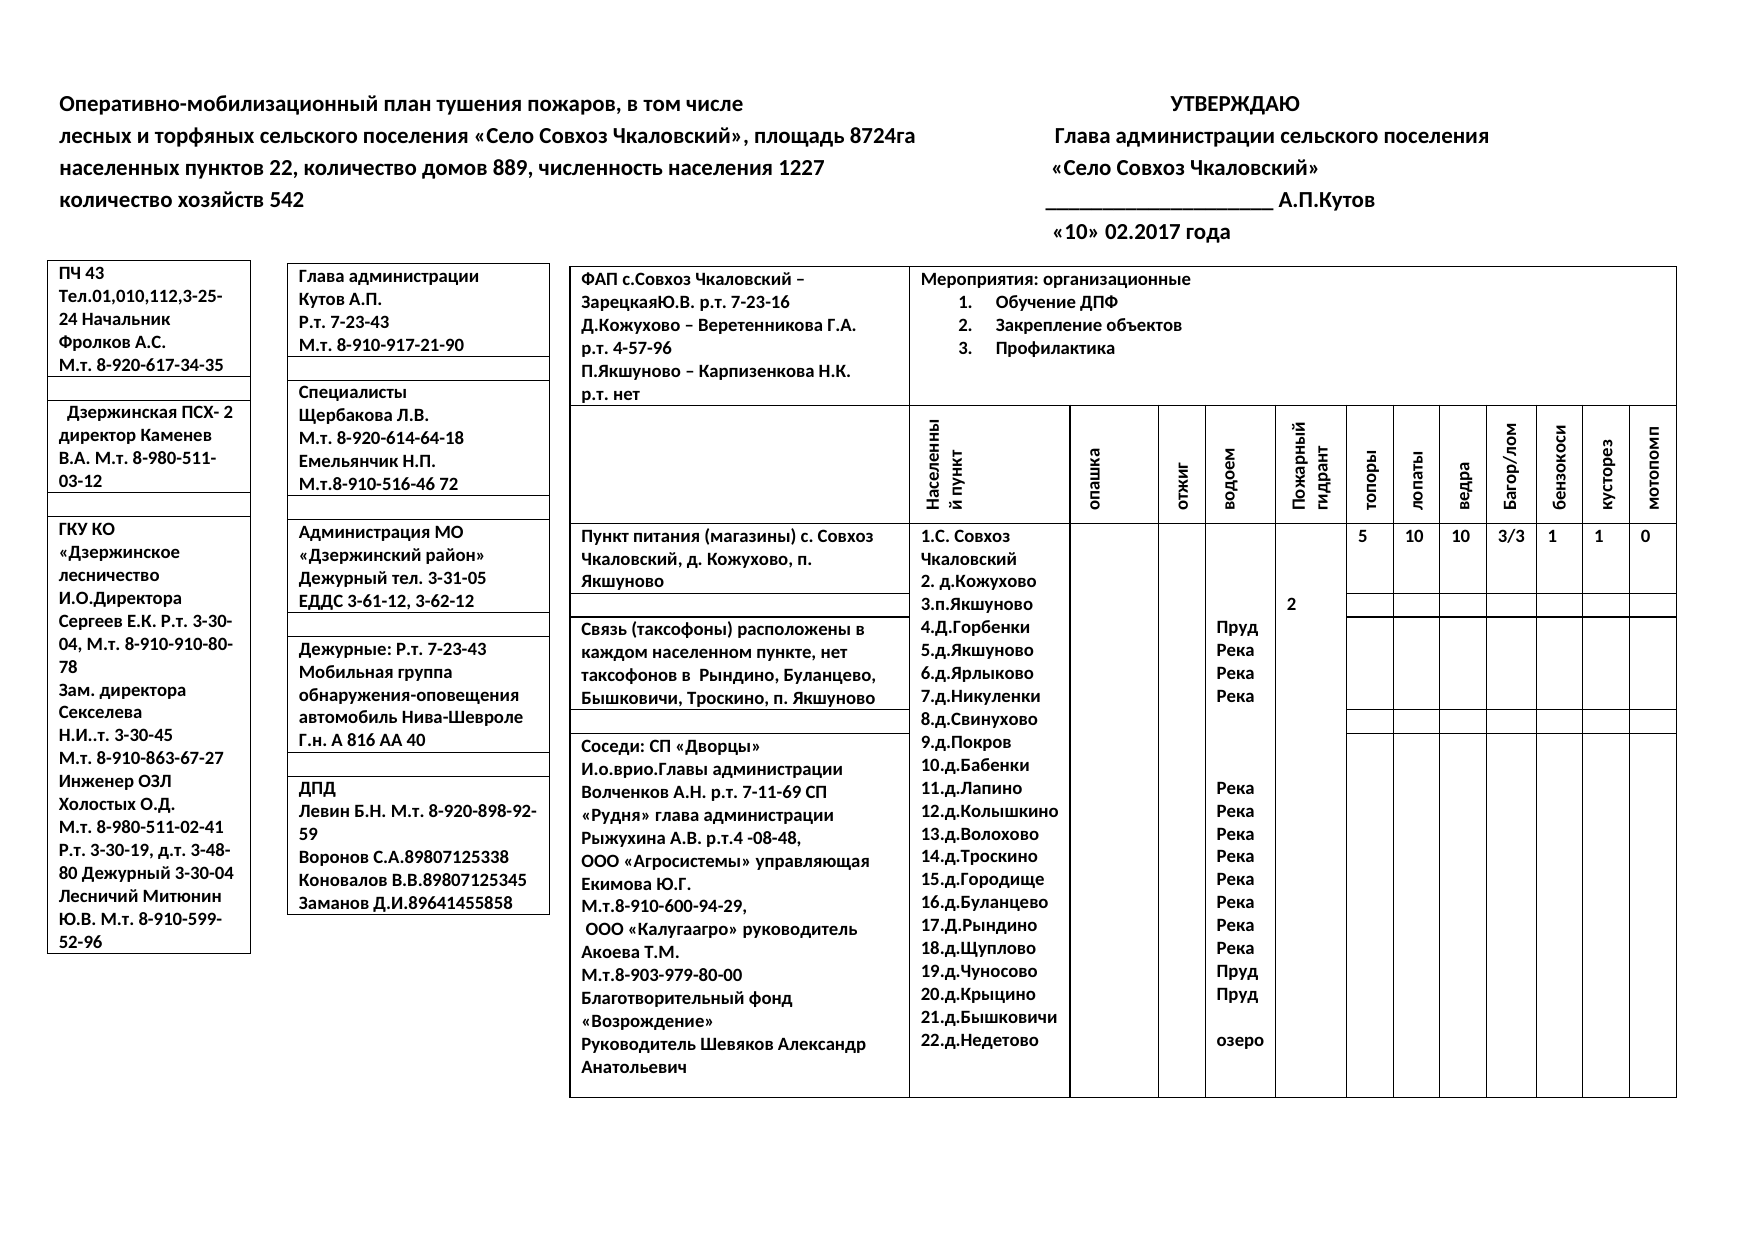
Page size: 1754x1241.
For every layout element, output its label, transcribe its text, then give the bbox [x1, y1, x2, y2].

table_cell Багор/лом [1487, 406, 1536, 523]
table_cell [1487, 594, 1536, 616]
table_cell лопаты [1394, 406, 1439, 523]
text лесных и торфяных сельского поселения «Село Совхоз Чкаловский», площадь 8724га Глава администрации сельского поселения [59, 121, 1695, 149]
table_cell [1583, 618, 1629, 709]
table_cell [1537, 618, 1582, 709]
table_cell [1630, 618, 1676, 709]
table_cell [288, 496, 549, 519]
table_cell Соседи: СП «Дворцы» И.о.врио.Главы администрации Волченков А.Н. р.т. 7-11-69 СП «Рудня» глава администрации Рыжухина А.В. р.т.4 -08-48, ООО «Агросистемы» управляющая Екимова Ю.Г. М.т.8-910-600-94-29, ООО «Калугаагро» руководитель Акоева Т.М. М.т.8-903-979-80-00 Благотворительный фонд «Возрождение» Руководитель Шевяков Александр Анатольевич [571, 734, 909, 1097]
table_cell 0 [1630, 524, 1676, 592]
table_cell отжиг [1159, 406, 1205, 523]
table_cell Населенный пункт [910, 406, 1069, 523]
table_cell [1440, 618, 1486, 709]
text населенных пунктов 22, количество домов 889, численность населения 1227 «Село Совхоз Чкаловский» [59, 153, 1695, 181]
table_cell Связь (таксофоны) расположены в каждом населенном пункте, нет таксофонов в Рындино, Буланцево, Бышковичи, Троскино, п. Якшуново [571, 618, 909, 709]
text Оперативно-мобилизационный план тушения пожаров, в том числе УТВЕРЖДАЮ [59, 89, 1695, 117]
table_cell [1487, 734, 1536, 1097]
table_cell кусторез [1583, 406, 1629, 523]
table_cell мотопомпа [1630, 406, 1676, 523]
table_cell Пруд Река Река Река Река Река Река Река Река Река Река Река Пруд Пруд озеро [1206, 524, 1275, 1097]
table_cell [1347, 594, 1393, 616]
table_cell [48, 377, 250, 399]
table_cell [1583, 594, 1629, 616]
table_cell Администрация МО «Дзержинский район» Дежурный тел. 3-31-05 ЕДДС 3-61-12, 3-62-12 [288, 520, 549, 612]
table_header Мероприятия: организационные Обучение ДПФ Закрепление объектов Профилактика [910, 267, 1676, 404]
table_cell [1394, 710, 1439, 733]
table_cell бензокосилка [1537, 406, 1582, 523]
table_cell [288, 357, 549, 380]
table_cell [1630, 594, 1676, 616]
table_cell 3/3 [1487, 524, 1536, 592]
table_cell Дзержинская ПСХ- 2 директор Каменев В.А. М.т. 8-980-511-03-12 [48, 401, 250, 492]
table_cell [1440, 734, 1486, 1097]
table_cell 1 [1583, 524, 1629, 592]
table_cell [1347, 618, 1393, 709]
table_cell [1347, 734, 1393, 1097]
text «10» 02.2017 года [59, 217, 1695, 245]
table_cell [1394, 618, 1439, 709]
table_cell водоем [1206, 406, 1275, 523]
table_cell [48, 493, 250, 516]
table_cell 10 [1440, 524, 1486, 592]
table_cell [288, 753, 549, 776]
table_cell [1537, 710, 1582, 733]
table_cell [1537, 594, 1582, 616]
table_cell [1394, 734, 1439, 1097]
table_cell [1440, 710, 1486, 733]
table_cell [1583, 734, 1629, 1097]
table_cell [1583, 710, 1629, 733]
table_cell [1347, 710, 1393, 733]
table_cell [1071, 524, 1158, 1097]
table_cell [571, 406, 909, 523]
text количество хозяйств 542 ____________________ А.П.Кутов [59, 185, 1695, 213]
table_cell Дежурные: Р.т. 7-23-43 Мобильная группа обнаружения-оповещения автомобиль Нива-Шевроле Г.н. А 816 АА 40 [288, 637, 549, 752]
table_cell 1.С. Совхоз Чкаловский 2. д.Кожухово 3.п.Якшуново 4.Д.Горбенки 5.д.Якшуново 6.д.Ярлыково 7.д.Никуленки 8.д.Свинухово 9.д.Покров 10.д.Бабенки 11.д.Лапино 12.д.Колышкино 13.д.Волохово 14.д.Троскино 15.д.Городище 16.д.Буланцево 17.Д.Рындино 18.д.Щуплово 19.д.Чуносово 20.д.Крыцино 21.д.Бышковичи 22.д.Недетово [910, 524, 1069, 1097]
table_cell [1394, 594, 1439, 616]
table_cell [1630, 734, 1676, 1097]
table_cell ведра [1440, 406, 1486, 523]
table_cell [571, 710, 909, 733]
table_cell [1537, 734, 1582, 1097]
table_cell ГКУ КО «Дзержинское лесничество И.О.Директора Сергеев Е.К. Р.т. 3-30-04, М.т. 8-910-910-80-78 Зам. директора Секселева Н.И..т. 3-30-45 М.т. 8-910-863-67-27 Инженер ОЗЛ Холостых О.Д. М.т. 8-980-511-02-41 Р.т. 3-30-19, д.т. 3-48-80 Дежурный 3-30-04 Лесничий Митюнин Ю.В. М.т. 8-910-599-52-96 [48, 517, 250, 953]
table_cell ДПД Левин Б.Н. М.т. 8-920-898-92-59 Воронов С.А.89807125338 Коновалов В.В.89807125345 Заманов Д.И.89641455858 [288, 777, 549, 914]
table_cell опашка [1071, 406, 1158, 523]
table_cell 5 [1347, 524, 1393, 592]
table_cell [1440, 594, 1486, 616]
table_cell [1487, 618, 1536, 709]
table_header Глава администрации Кутов А.П. Р.т. 7-23-43 М.т. 8-910-917-21-90 [288, 264, 549, 356]
table_cell [288, 613, 549, 636]
table_header ФАП с.Совхоз Чкаловский – ЗарецкаяЮ.В. р.т. 7-23-16 Д.Кожухово – Веретенникова Г.А. р.т. 4-57-96 П.Якшуново – Карпизенкова Н.К. р.т. нет [571, 267, 909, 404]
table_cell 10 [1394, 524, 1439, 592]
table_cell [1487, 710, 1536, 733]
table_cell [571, 594, 909, 616]
table_cell [1159, 524, 1205, 1097]
table_cell Пожарный гидрант [1276, 406, 1346, 523]
table_cell Пункт питания (магазины) с. Совхоз Чкаловский, д. Кожухово, п. Якшуново [571, 524, 909, 592]
table_cell 1 [1537, 524, 1582, 592]
table_header ПЧ 43 Тел.01,010,112,3-25-24 Начальник Фролков А.С. М.т. 8-920-617-34-35 [48, 261, 250, 376]
table_cell топоры [1347, 406, 1393, 523]
table_cell [1630, 710, 1676, 733]
table_cell Специалисты Щербакова Л.В. М.т. 8-920-614-64-18 Емельянчик Н.П. М.т.8-910-516-46 72 [288, 381, 549, 495]
table_cell 2 [1276, 524, 1346, 1097]
